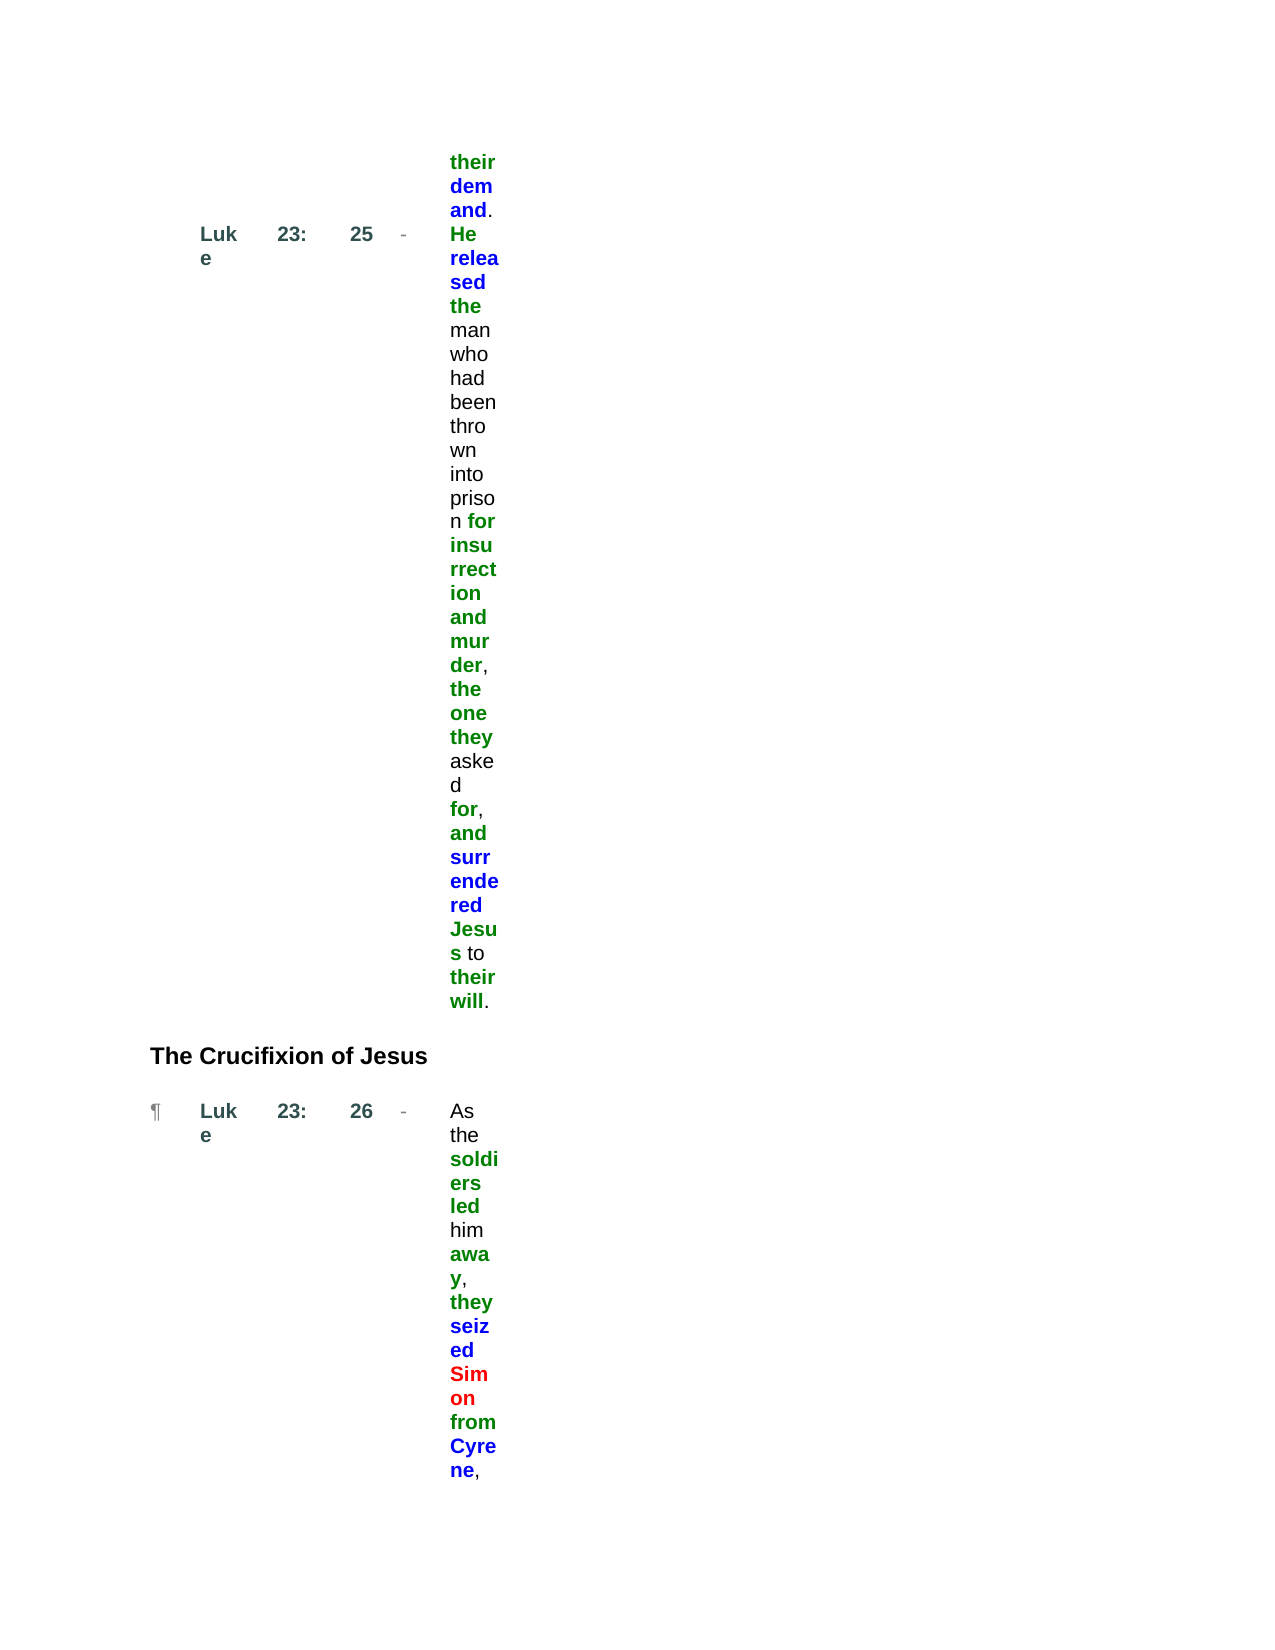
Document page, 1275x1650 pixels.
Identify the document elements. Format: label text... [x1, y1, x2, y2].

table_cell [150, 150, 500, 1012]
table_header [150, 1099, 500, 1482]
subtitle The Crucifixion of Jesus [150, 1042, 1125, 1069]
